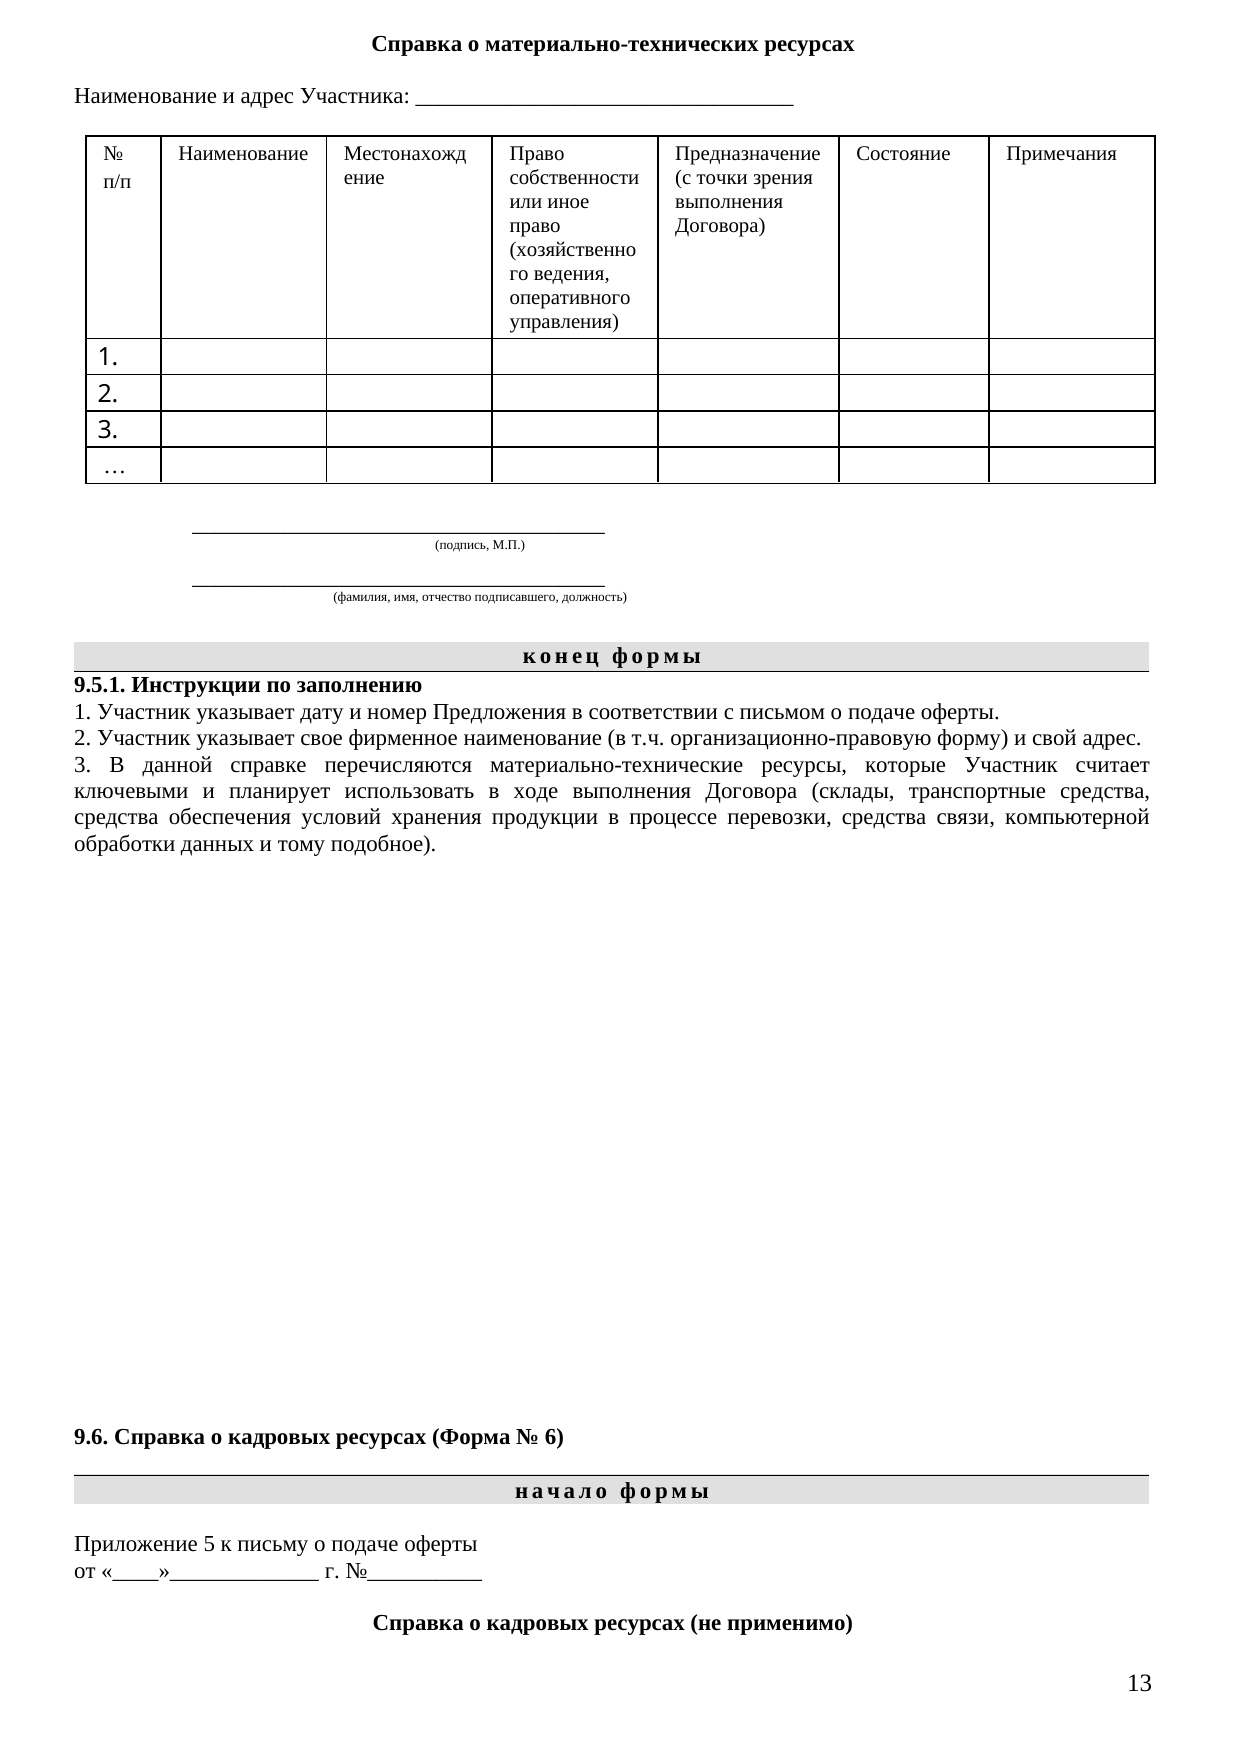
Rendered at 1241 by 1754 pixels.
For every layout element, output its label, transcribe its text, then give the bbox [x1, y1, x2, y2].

text Справка о кадровых ресурсах (не применимо) [74, 1609, 1152, 1636]
text (подпись, М.П.) [133, 537, 768, 563]
table_cell [327, 412, 491, 446]
table_cell [162, 339, 326, 374]
text 1. Участник указывает дату и номер Предложения в соответствии с письмом о подаче оферты. [74, 698, 1152, 724]
text Приложение 5 к письму о подаче оферты от «____»_____________ г. №__________ [74, 1530, 1152, 1583]
table_cell [493, 339, 657, 374]
text ____________________________________ [133, 510, 1152, 537]
table_cell [840, 375, 988, 410]
text 9.6. Справка о кадровых ресурсах (Форма № 6) [74, 1423, 1152, 1449]
table_cell [990, 375, 1154, 410]
table_cell [162, 412, 326, 446]
table_cell [493, 375, 657, 410]
table_cell [87, 412, 160, 446]
table_header Состояние [840, 137, 988, 337]
table_header № п/п [87, 137, 160, 337]
table_header Право собственности или иное право (хозяйственного ведения, оперативного управления) [493, 137, 657, 337]
table_cell [493, 448, 657, 482]
text 3. В данной справке перечисляются материально-технические ресурсы, которые Участник считает ключевыми и планирует использовать в ходе выполнения Договора (склады, транспортные средства, средства обеспечения условий хранения продукции в процессе перевозки, средства связи, компьютерной обработки данных и тому подобное). [74, 751, 1152, 856]
table_cell [327, 448, 491, 482]
table_header Местонахождение [327, 137, 491, 337]
table_cell [990, 448, 1154, 482]
text Справка о материально-технических ресурсах [74, 29, 1152, 56]
table_cell [659, 412, 838, 446]
table_header Примечания [990, 137, 1154, 337]
table_cell [990, 412, 1154, 446]
table_cell [327, 375, 491, 410]
text 9.5.1. Инструкции по заполнению [74, 672, 1152, 698]
text (фамилия, имя, отчество подписавшего, должность) [133, 589, 768, 616]
table_cell [990, 339, 1154, 374]
table_cell [162, 375, 326, 410]
text начало формы [74, 1476, 1149, 1504]
table_cell [840, 448, 988, 482]
table_cell [87, 375, 160, 410]
text 2. Участник указывает свое фирменное наименование (в т.ч. организационно-правовую форму) и свой адрес. [74, 724, 1152, 751]
text ____________________________________ [133, 563, 1152, 589]
table_cell [840, 412, 988, 446]
table_cell [87, 339, 160, 374]
table_cell [493, 412, 657, 446]
table_cell [659, 448, 838, 482]
table_cell [659, 375, 838, 410]
text Наименование и адрес Участника: _________________________________ [74, 82, 1152, 109]
table_cell [840, 339, 988, 374]
table_header Наименование [162, 137, 326, 337]
table_cell … [87, 448, 160, 482]
table_cell [162, 448, 326, 482]
table_cell [659, 339, 838, 374]
table_cell [327, 339, 491, 374]
table_header Предназначение (с точки зрения выполнения Договора) [659, 137, 838, 337]
text конец формы [74, 642, 1149, 671]
